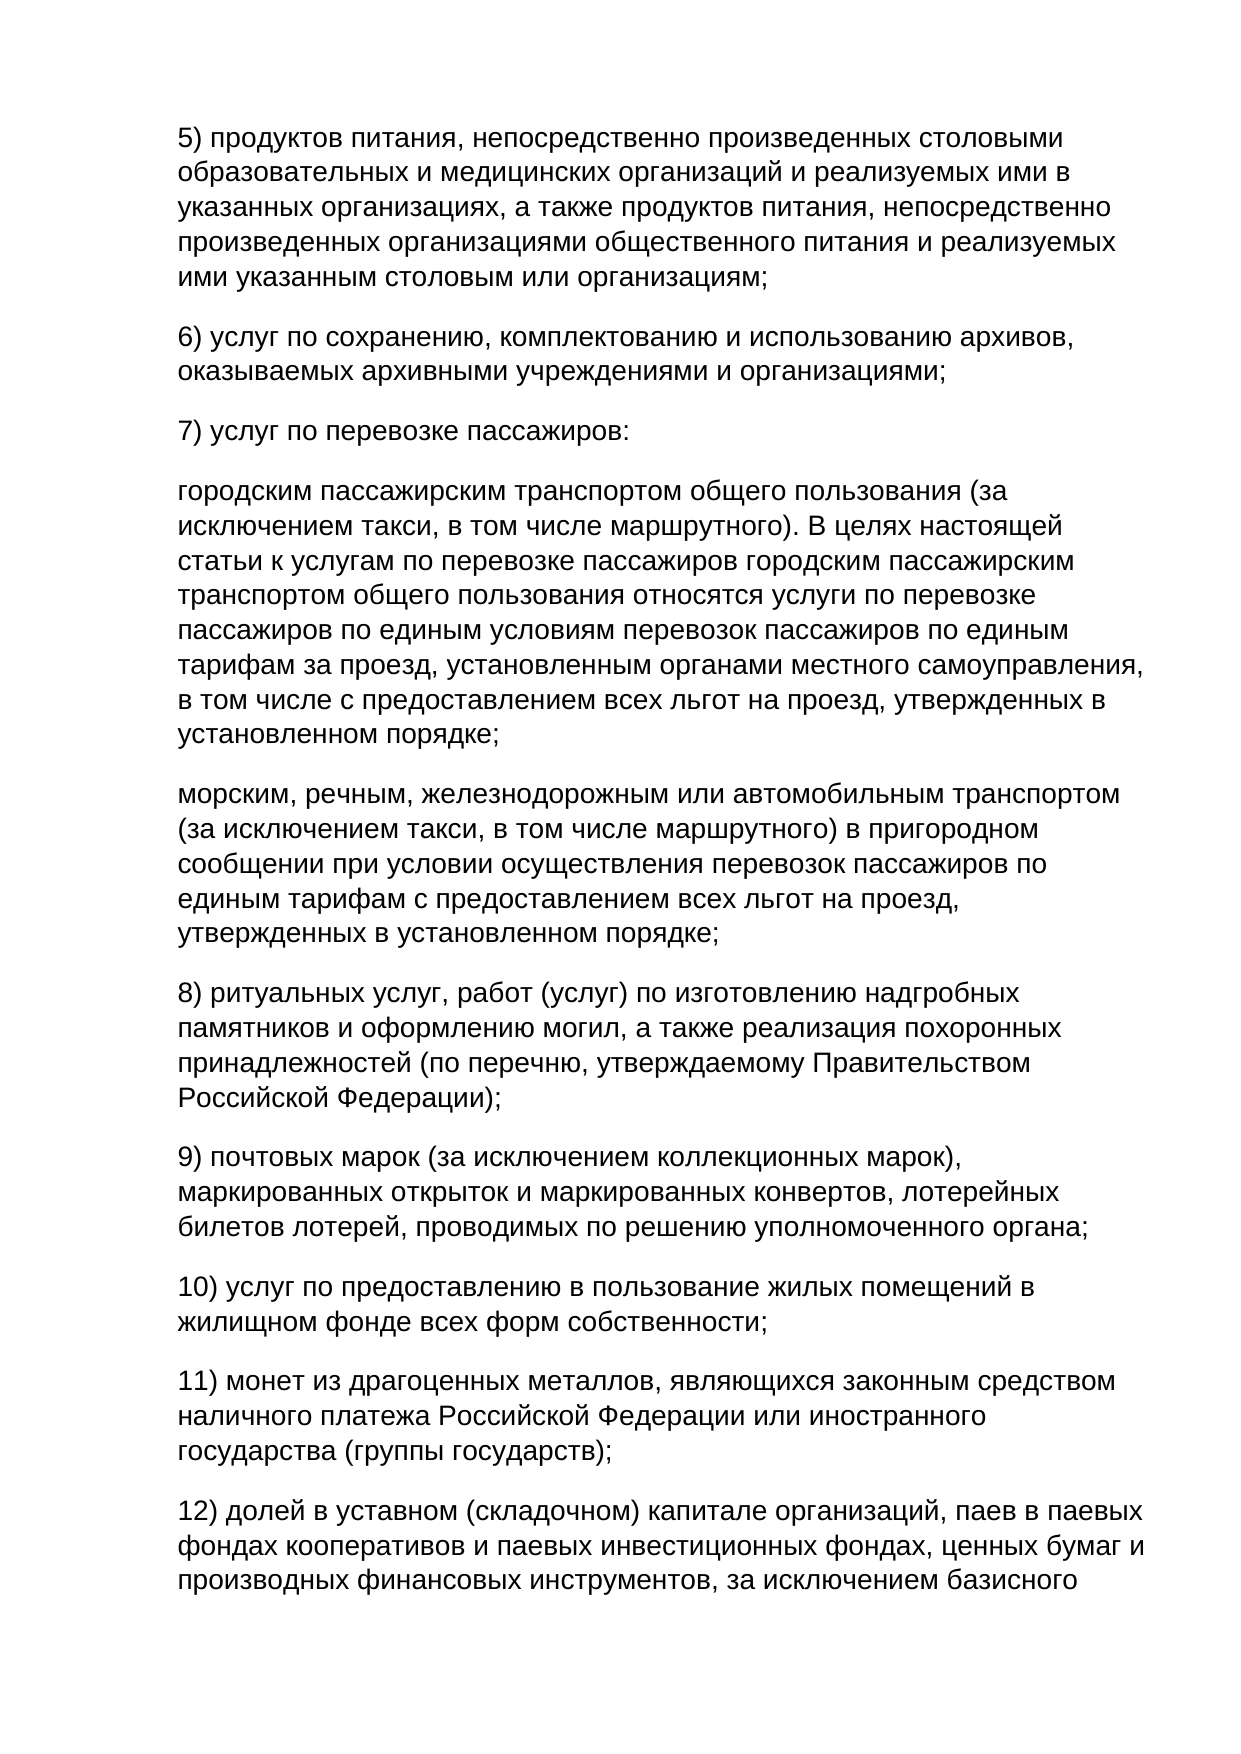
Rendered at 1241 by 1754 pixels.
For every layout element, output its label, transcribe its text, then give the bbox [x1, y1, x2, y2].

text городским пассажирским транспортом общего пользования (за исключением такси, в том числе маршрутного). В целях настоящей статьи к услугам по перевозке пассажиров городским пассажирским транспортом общего пользования относятся услуги по перевозке пассажиров по единым условиям перевозок пассажиров по единым тарифам за проезд, установленным органами местного самоуправления, в том числе с предоставлением всех льгот на проезд, утвержденных в установленном порядке; [177, 471, 1152, 750]
text 5) продуктов питания, непосредственно произведенных столовыми образовательных и медицинских организаций и реализуемых ими в указанных организациях, а также продуктов питания, непосредственно произведенных организациями общественного питания и реализуемых ими указанным столовым или организациям; [177, 118, 1152, 292]
text морским, речным, железнодорожным или автомобильным транспортом (за исключением такси, в том числе маршрутного) в пригородном сообщении при условии осуществления перевозок пассажиров по единым тарифам с предоставлением всех льгот на проезд, утвержденных в установленном порядке; [177, 775, 1152, 949]
text 7) услуг по перевозке пассажиров: [177, 412, 1152, 446]
text 8) ритуальных услуг, работ (услуг) по изготовлению надгробных памятников и оформлению могил, а также реализация похоронных принадлежностей (по перечню, утверждаемому Правительством Российской Федерации); [177, 974, 1152, 1113]
text 6) услуг по сохранению, комплектованию и использованию архивов, оказываемых архивными учреждениями и организациями; [177, 317, 1152, 387]
text 11) монет из драгоценных металлов, являющихся законным средством наличного платежа Российской Федерации или иностранного государства (группы государств); [177, 1362, 1152, 1466]
text 9) почтовых марок (за исключением коллекционных марок), маркированных открыток и маркированных конвертов, лотерейных билетов лотерей, проводимых по решению уполномоченного органа; [177, 1138, 1152, 1242]
text 10) услуг по предоставлению в пользование жилых помещений в жилищном фонде всех форм собственности; [177, 1267, 1152, 1337]
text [177, 1491, 1152, 1596]
